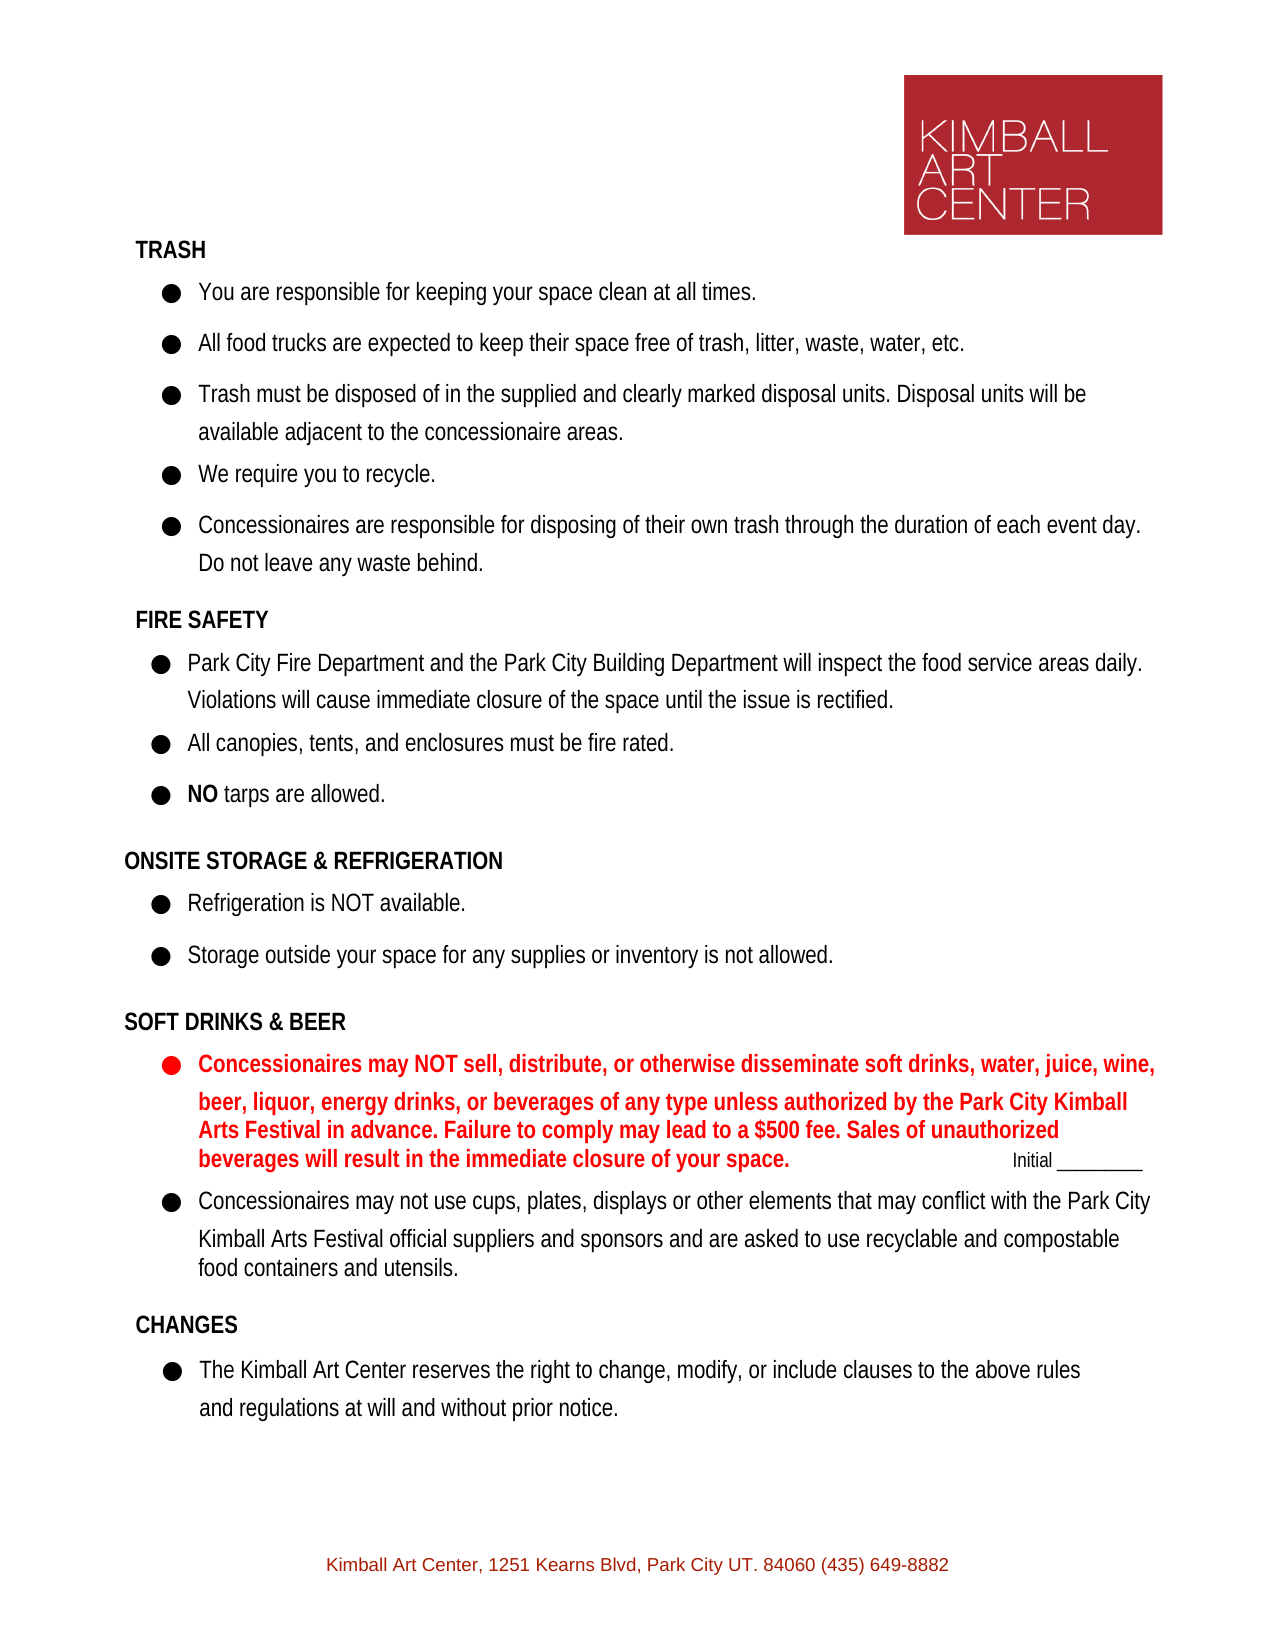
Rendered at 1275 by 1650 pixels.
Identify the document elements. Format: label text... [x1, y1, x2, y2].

list Park City Fire Department and the Park City Building Department will inspect the food service areas daily. Violations will cause immediate closure of the space until the issue is rectified. [150, 634, 1162, 714]
list Concessionaires are responsible for disposing of their own trash through the duration of each event day. Do not leave any waste behind. [160, 497, 1162, 577]
list Storage outside your space for any supplies or inventory is not allowed. [150, 926, 1162, 977]
list The Kimball Art Center reserves the right to change, modify, or include clauses to the above rules and regulations at will and without prior notice. [161, 1342, 1115, 1422]
list Trash must be disposed of in the supplied and clearly marked disposal units. Disposal units will be available adjacent to the concessionaire areas. [160, 366, 1162, 446]
list All food trucks are expected to keep their space free of trash, litter, waste, water, etc. [160, 314, 1162, 366]
subtitle CHANGES [124, 1310, 1008, 1339]
list NO tarps are allowed. [150, 765, 1162, 817]
list Concessionaires may not use cups, plates, displays or other elements that may conflict with the Park City Kimball Arts Festival official suppliers and sponsors and are asked to use recyclable and compostable food containers and utensils. [160, 1173, 1162, 1281]
list You are responsible for keeping your space clean at all times. [160, 263, 1162, 314]
list Concessionaires may NOT sell, distribute, or otherwise disseminate soft drinks, water, juice, wine, beer, liquor, energy drinks, or beverages of any type unless authorized by the Park City Kimball Arts Festival in advance. Failure to comply may lead to a $500 fee. Sales of unauthorized beverages will result in the immediate closure of your space. Initial _________ [160, 1036, 1162, 1173]
list We require you to recycle. [160, 446, 1162, 497]
subtitle ONSITE STORAGE & REFRIGERATION [124, 846, 1008, 875]
list All canopies, tents, and enclosures must be fire rated. [150, 714, 1162, 765]
subtitle FIRE SAFETY [124, 606, 1008, 634]
picture [904, 75, 1163, 235]
subtitle TRASH [124, 235, 1008, 263]
list Refrigeration is NOT available. [150, 875, 1162, 926]
subtitle SOFT DRINKS & BEER [124, 1007, 1008, 1036]
